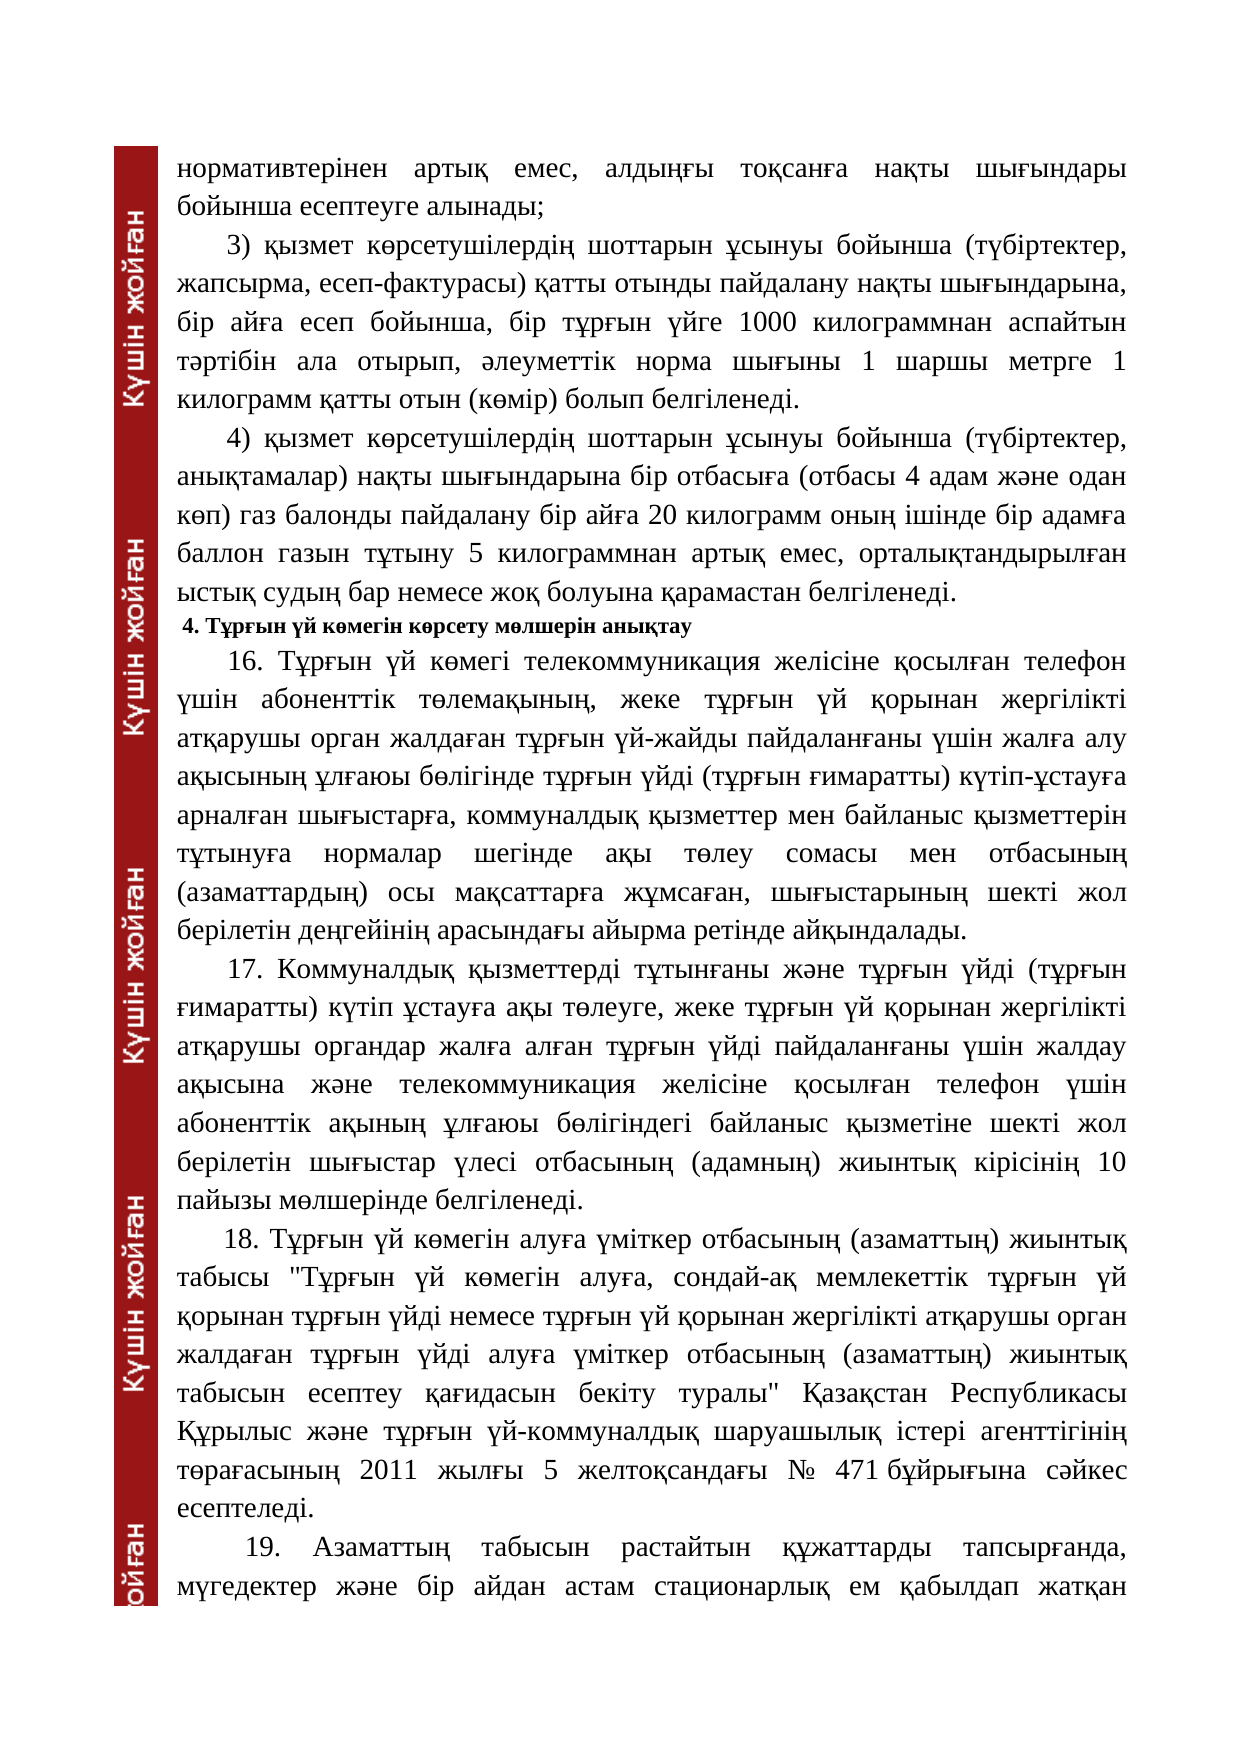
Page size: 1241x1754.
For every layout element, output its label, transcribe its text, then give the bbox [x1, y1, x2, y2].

picture [114, 146, 158, 150]
text 17. Коммуналдық қызметтердi тұтынғаны және тұрғын үйдi (тұрғын ғимаратты) күтiп ұстауға ақы төлеуге, жеке тұрғын үй қорынан жергiлiктi атқарушы органдар жалға алған тұрғын үйдi пайдаланғаны үшiн жалдау ақысына және телекоммуникация желiсiне қосылған телефон үшiн абоненттiк ақының ұлғаюы бөлiгiндегi байланыс қызметiне шектi жол берiлетiн шығыстар үлесi отбасының (адамның) жиынтық кiрiсiнiң 10 пайызы мөлшерiнде белгiленедi. [112, 951, 1128, 1216]
text 4) қызмет көрсетушiлердiң шоттарын ұсынуы бойынша (түбiртектер, анықтамалар) нақты шығындарына бiр отбасыға (отбасы 4 адам және одан көп) газ балонды пайдалану бiр айға 20 килограмм оның iшiнде бiр адамға баллон газын тұтыну 5 килограммнан артық емес, орталықтандырылған ыстық судың бар немесе жоқ болуына қарамастан белгiленедi. [112, 420, 1128, 607]
picture [114, 1524, 158, 1529]
text 16. Тұрғын үй көмегi телекоммуникация желiсiне қосылған телефон үшiн абоненттiк төлемақының, жеке тұрғын үй қорынан жергiлiктi атқарушы орган жалдаған тұрғын үй-жайды пайдаланғаны үшiн жалға алу ақысының ұлғаюы бөлiгiнде тұрғын үйдi (тұрғын ғимаратты) күтiп-ұстауға арналған шығыстарға, коммуналдық қызметтер мен байланыс қызметтерiн тұтынуға нормалар шегiнде ақы төлеу сомасы мен отбасының (азаматтардың) осы мақсаттарға жұмсаған, шығыстарының шектi жол берiлетiн деңгейiнiң арасындағы айырма ретiнде айқындалады. [112, 643, 1128, 946]
text 4. Тұрғын үй көмегiн көрсету мөлшерiн анықтау [112, 612, 1128, 639]
picture [114, 607, 158, 612]
text 3) қызмет көрсетушiлердiң шоттарын ұсынуы бойынша (түбiртектер, жапсырма, есеп-фактурасы) қатты отынды пайдалану нақты шығындарына, бiр айға есеп бойынша, бiр тұрғын үйге 1000 килограммнан аспайтын тәртiбiн ала отырып, әлеуметтiк норма шығыны 1 шаршы метрге 1 килограмм қатты отын (көмiр) болып белгiленедi. [112, 227, 1128, 415]
picture [114, 1601, 158, 1606]
picture [114, 1216, 158, 1221]
picture [114, 946, 158, 951]
picture [114, 222, 158, 227]
picture [114, 639, 158, 643]
picture [114, 415, 158, 420]
text 18. Тұрғын үй көмегiн алуға үмiткер отбасының (азаматтың) жиынтық табысы "Тұрғын үй көмегiн алуға, сондай-ақ мемлекеттiк тұрғын үй қорынан тұрғын үйдi немесе тұрғын үй қорынан жергiлiктi атқарушы орган жалдаған тұрғын үйдi алуға үмiткер отбасының (азаматтың) жиынтық табысын есептеу қағидасын бекiту туралы" Қазақстан Республикасы Құрылыс және тұрғын үй-коммуналдық шаруашылық iстерi агенттiгiнiң төрағасының 2011 жылғы 5 желтоқсандағы № 471 бұйрығына сәйкес есептеледi. [112, 1221, 1128, 1524]
